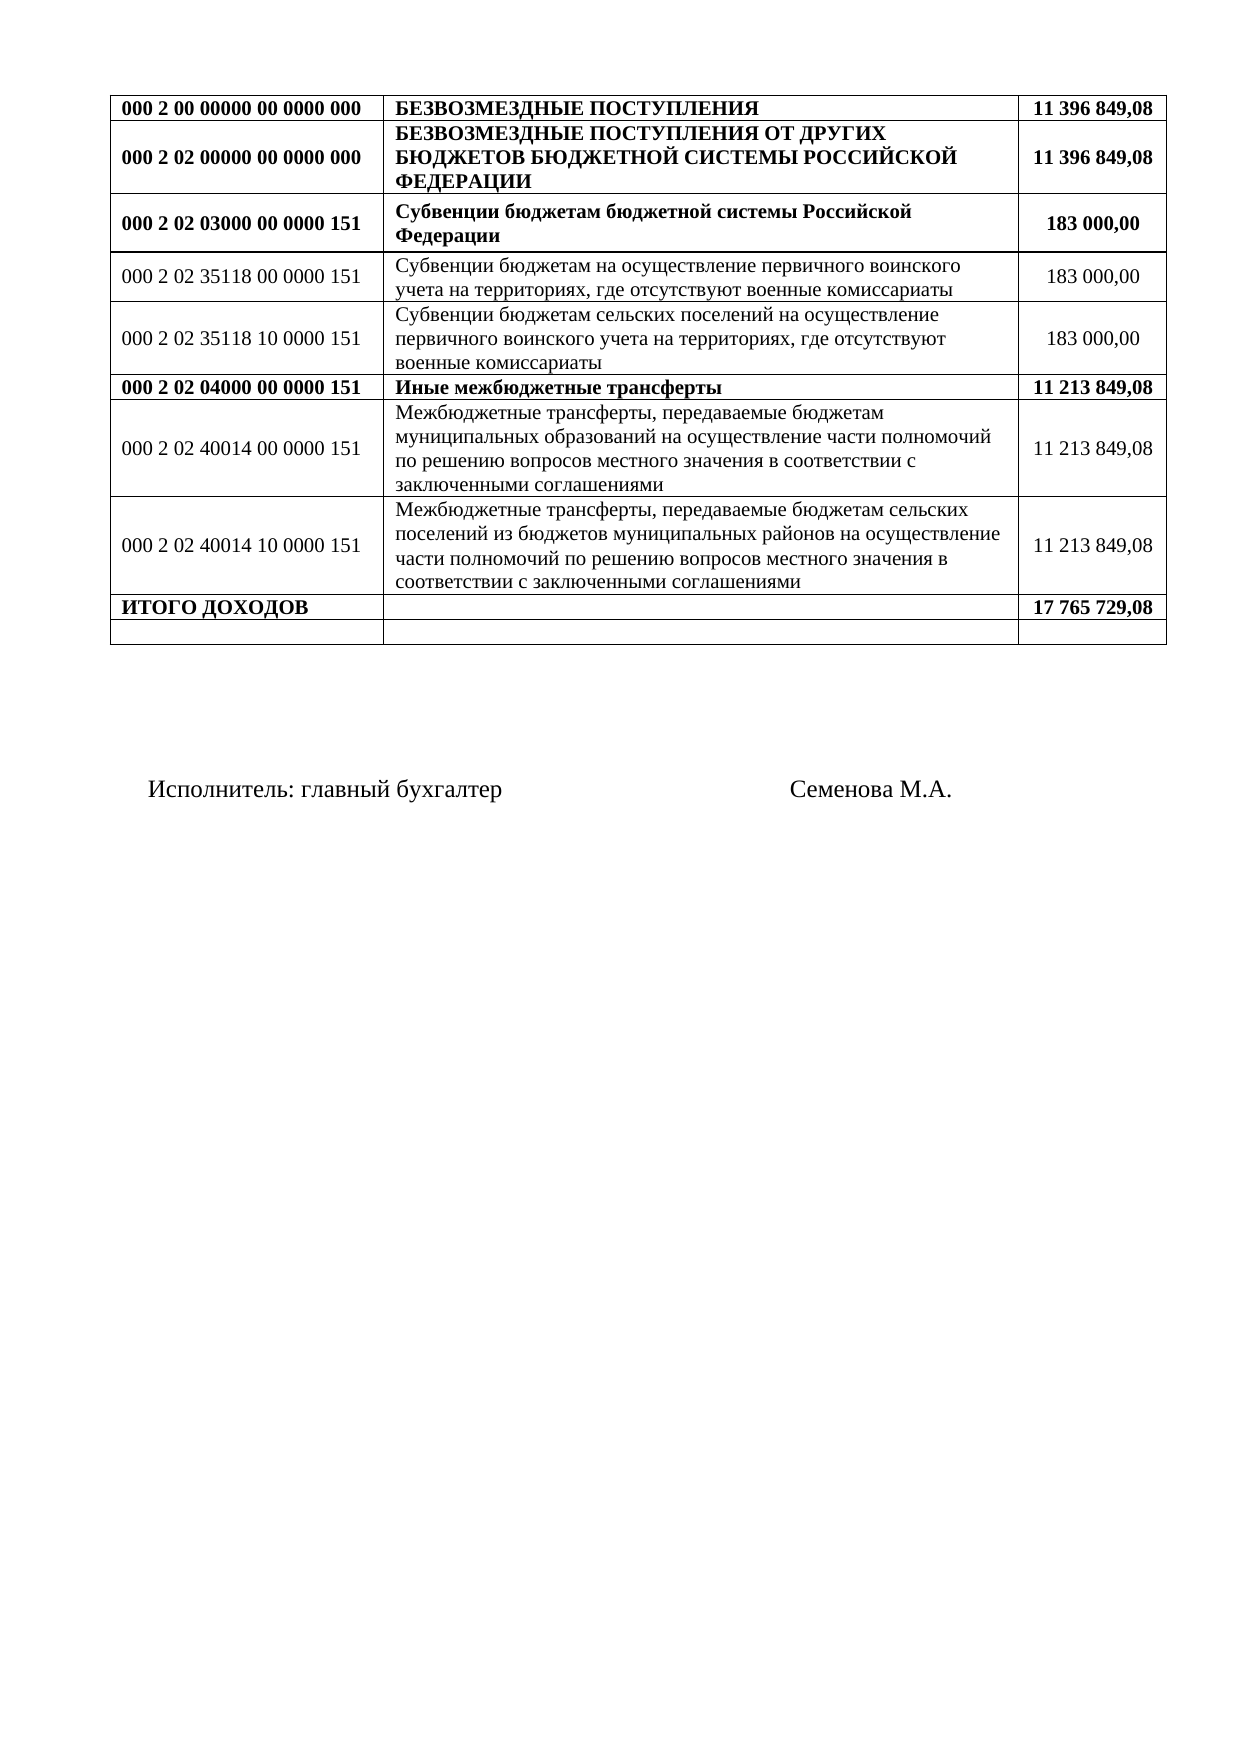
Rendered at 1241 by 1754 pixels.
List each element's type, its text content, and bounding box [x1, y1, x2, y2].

table_cell [111, 620, 383, 644]
table_cell [384, 595, 1018, 619]
table_cell 11 213 849,08 [1019, 375, 1166, 399]
table_cell [384, 620, 1018, 644]
table_cell Субвенции бюджетам бюджетной системы Российской Федерации [384, 194, 1018, 251]
table_cell Межбюджетные трансферты, передаваемые бюджетам муниципальных образований на осуществление части полномочий по решению вопросов местного значения в соответствии с заключенными соглашениями [384, 400, 1018, 496]
table_cell БЕЗВОЗМЕЗДНЫЕ ПОСТУПЛЕНИЯ [384, 96, 1018, 119]
table_cell 000 2 02 35118 10 0000 151 [111, 302, 383, 374]
table_cell Межбюджетные трансферты, передаваемые бюджетам сельских поселений из бюджетов муниципальных районов на осуществление части полномочий по решению вопросов местного значения в соответствии с заключенными соглашениями [384, 497, 1018, 593]
table_cell БЕЗВОЗМЕЗДНЫЕ ПОСТУПЛЕНИЯ ОТ ДРУГИХ БЮДЖЕТОВ БЮДЖЕТНОЙ СИСТЕМЫ РОССИЙСКОЙ ФЕДЕРАЦИИ [384, 121, 1018, 193]
table_cell 000 2 02 04000 00 0000 151 [111, 375, 383, 399]
table_cell 17 765 729,08 [1019, 595, 1166, 619]
table_cell 11 213 849,08 [1019, 497, 1166, 593]
table_cell 000 2 00 00000 00 0000 000 [111, 96, 383, 119]
text Исполнитель: главный бухгалтер Семенова М.А. [148, 774, 1181, 803]
table_cell 000 2 02 00000 00 0000 000 [111, 121, 383, 193]
table_cell 000 2 02 40014 10 0000 151 [111, 497, 383, 593]
table_cell 000 2 02 35118 00 0000 151 [111, 253, 383, 301]
table_cell ИТОГО ДОХОДОВ [111, 595, 383, 619]
table_cell Иные межбюджетные трансферты [384, 375, 1018, 399]
table_cell 183 000,00 [1019, 253, 1166, 301]
table_cell 183 000,00 [1019, 302, 1166, 374]
table_cell [1019, 620, 1166, 644]
table_cell 000 2 02 03000 00 0000 151 [111, 194, 383, 251]
table_cell 000 2 02 40014 00 0000 151 [111, 400, 383, 496]
table_cell 183 000,00 [1019, 194, 1166, 251]
table_cell Субвенции бюджетам на осуществление первичного воинского учета на территориях, где отсутствуют военные комиссариаты [384, 253, 1018, 301]
table_cell 11 396 849,08 [1019, 96, 1166, 119]
table_cell 11 396 849,08 [1019, 121, 1166, 193]
table_cell Субвенции бюджетам сельских поселений на осуществление первичного воинского учета на территориях, где отсутствуют военные комиссариаты [384, 302, 1018, 374]
table_cell 11 213 849,08 [1019, 400, 1166, 496]
